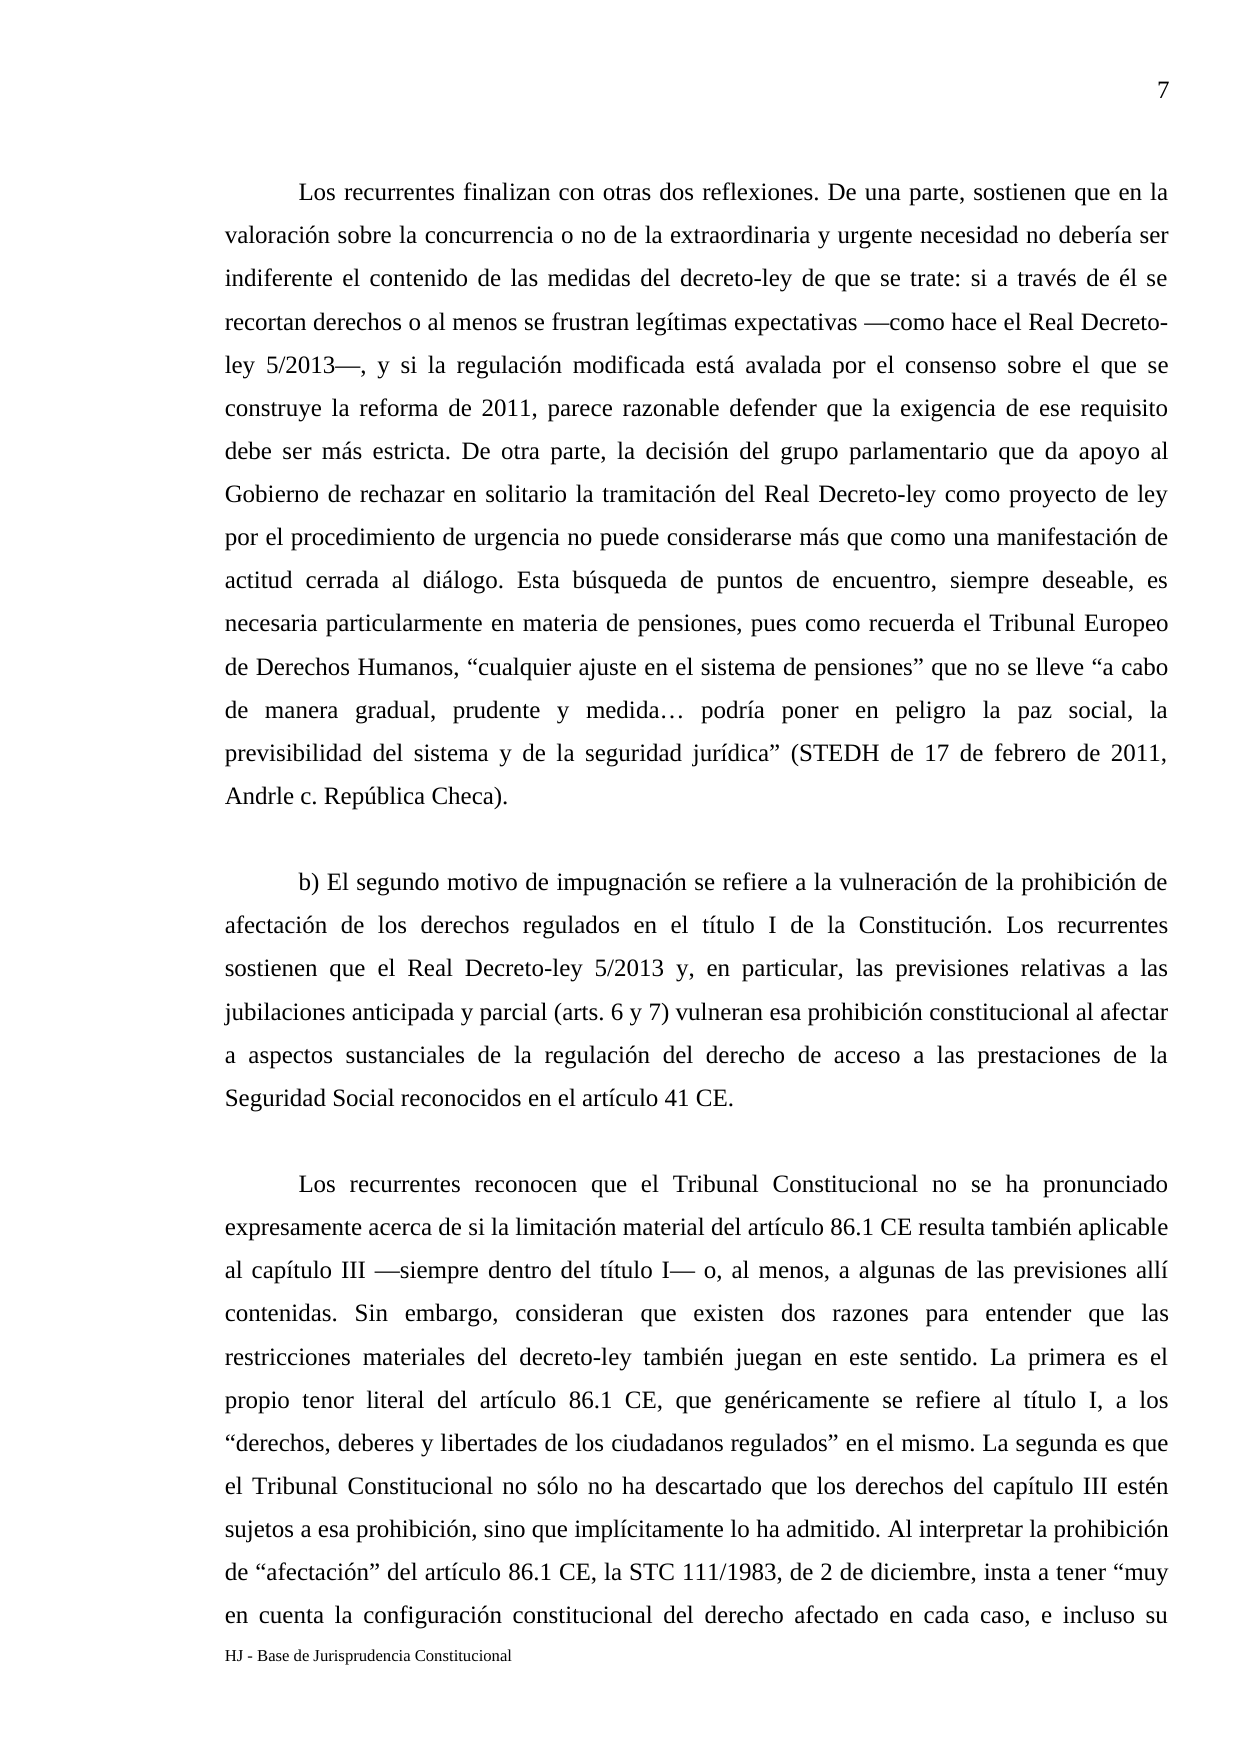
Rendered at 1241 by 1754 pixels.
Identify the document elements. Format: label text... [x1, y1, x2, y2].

text b) El segundo motivo de impugnación se refiere a la vulneración de la prohibición de afectación de los derechos regulados en el título I de la Constitución. Los recurrentes sostienen que el Real Decreto-ley 5/2013 y, en particular, las previsiones relativas a las jubilaciones anticipada y parcial (arts. 6 y 7) vulneran esa prohibición constitucional al afectar a aspectos sustanciales de la regulación del derecho de acceso a las prestaciones de la Seguridad Social reconocidos en el artículo 41 CE. [224, 867, 1169, 1112]
text Los recurrentes finalizan con otras dos reflexiones. De una parte, sostienen que en la valoración sobre la concurrencia o no de la extraordinaria y urgente necesidad no debería ser indiferente el contenido de las medidas del decreto-ley de que se trate: si a través de él se recortan derechos o al menos se frustran legítimas expectativas —como hace el Real Decreto-ley 5/2013—, y si la regulación modificada está avalada por el consenso sobre el que se construye la reforma de 2011, parece razonable defender que la exigencia de ese requisito debe ser más estricta. De otra parte, la decisión del grupo parlamentario que da apoyo al Gobierno de rechazar en solitario la tramitación del Real Decreto-ley como proyecto de ley por el procedimiento de urgencia no puede considerarse más que como una manifestación de actitud cerrada al diálogo. Esta búsqueda de puntos de encuentro, siempre deseable, es necesaria particularmente en materia de pensiones, pues como recuerda el Tribunal Europeo de Derechos Humanos, “cualquier ajuste en el sistema de pensiones” que no se lleve “a cabo de manera gradual, prudente y medida… podría poner en peligro la paz social, la previsibilidad del sistema y de la seguridad jurídica” (STEDH de 17 de febrero de 2011, Andrle c. República Checa). [224, 177, 1169, 810]
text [224, 1169, 1169, 1629]
